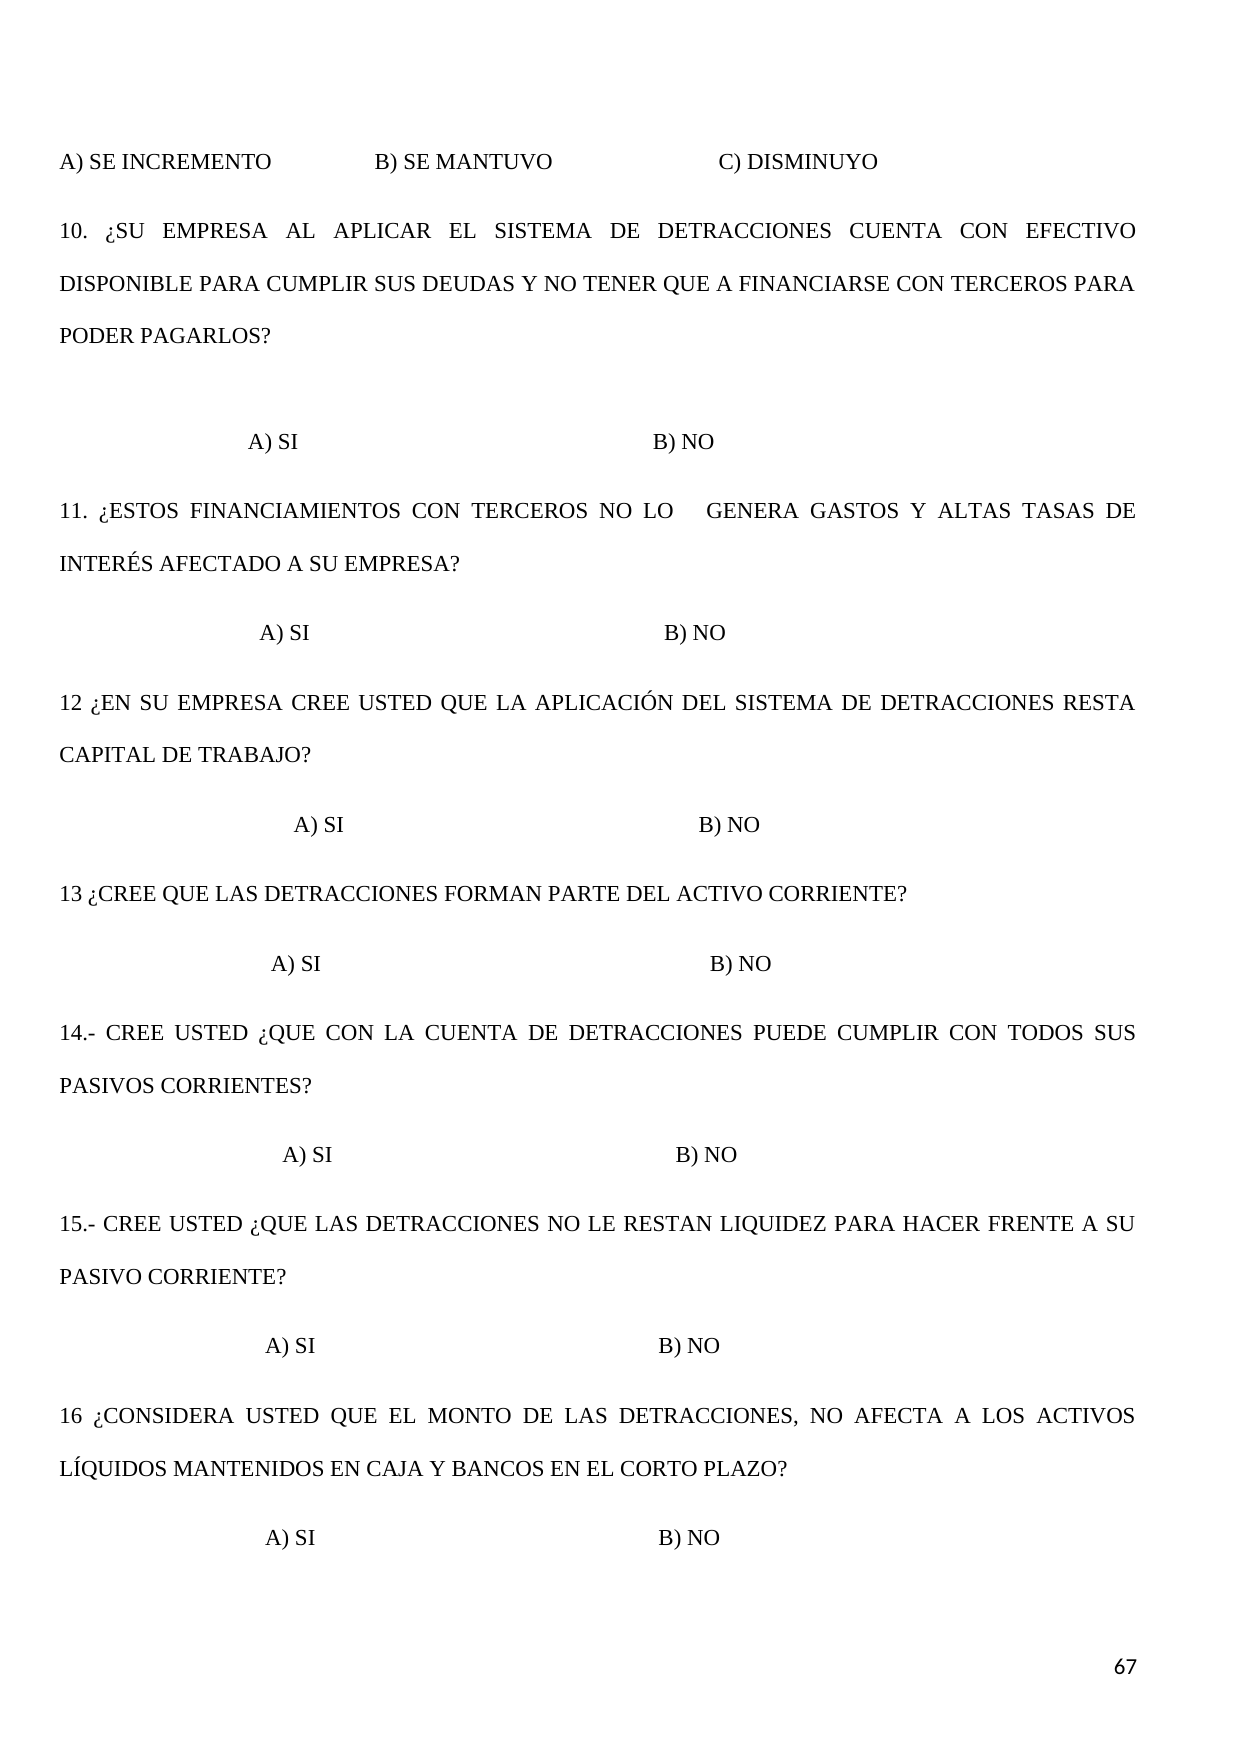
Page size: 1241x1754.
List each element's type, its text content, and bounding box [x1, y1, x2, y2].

text A) SI B) NO [59, 619, 1137, 646]
text A) SI B) NO [59, 1524, 1137, 1550]
text A) SI B) NO [59, 428, 1137, 454]
text 16 ¿CONSIDERA USTED QUE EL MONTO DE LAS DETRACCIONES, NO AFECTA A LOS ACTIVOS LÍQUIDOS MANTENIDOS EN CAJA Y BANCOS EN EL CORTO PLAZO? [59, 1402, 1137, 1481]
text 15.- CREE USTED ¿QUE LAS DETRACCIONES NO LE RESTAN LIQUIDEZ PARA HACER FRENTE A SU PASIVO CORRIENTE? [59, 1211, 1137, 1289]
text A) SI B) NO [59, 811, 1137, 837]
text A) SI B) NO [59, 950, 1137, 976]
text 13 ¿CREE QUE LAS DETRACCIONES FORMAN PARTE DEL ACTIVO CORRIENTE? [59, 880, 1137, 907]
text 10. ¿SU EMPRESA AL APLICAR EL SISTEMA DE DETRACCIONES CUENTA CON EFECTIVO DISPONIBLE PARA CUMPLIR SUS DEUDAS Y NO TENER QUE A FINANCIARSE CON TERCEROS PARA PODER PAGARLOS? [59, 217, 1137, 349]
text 11. ¿ESTOS FINANCIAMIENTOS CON TERCEROS NO LO GENERA GASTOS Y ALTAS TASAS DE INTERÉS AFECTADO A SU EMPRESA? [59, 497, 1137, 576]
text 12 ¿EN SU EMPRESA CREE USTED QUE LA APLICACIÓN DEL SISTEMA DE DETRACCIONES RESTA CAPITAL DE TRABAJO? [59, 689, 1137, 768]
text A) SI B) NO [59, 1333, 1137, 1359]
text A) SE INCREMENTO B) SE MANTUVO C) DISMINUYO [59, 148, 1137, 174]
text 14.- CREE USTED ¿QUE CON LA CUENTA DE DETRACCIONES PUEDE CUMPLIR CON TODOS SUS PASIVOS CORRIENTES? [59, 1019, 1137, 1098]
text A) SI B) NO [59, 1141, 1137, 1167]
